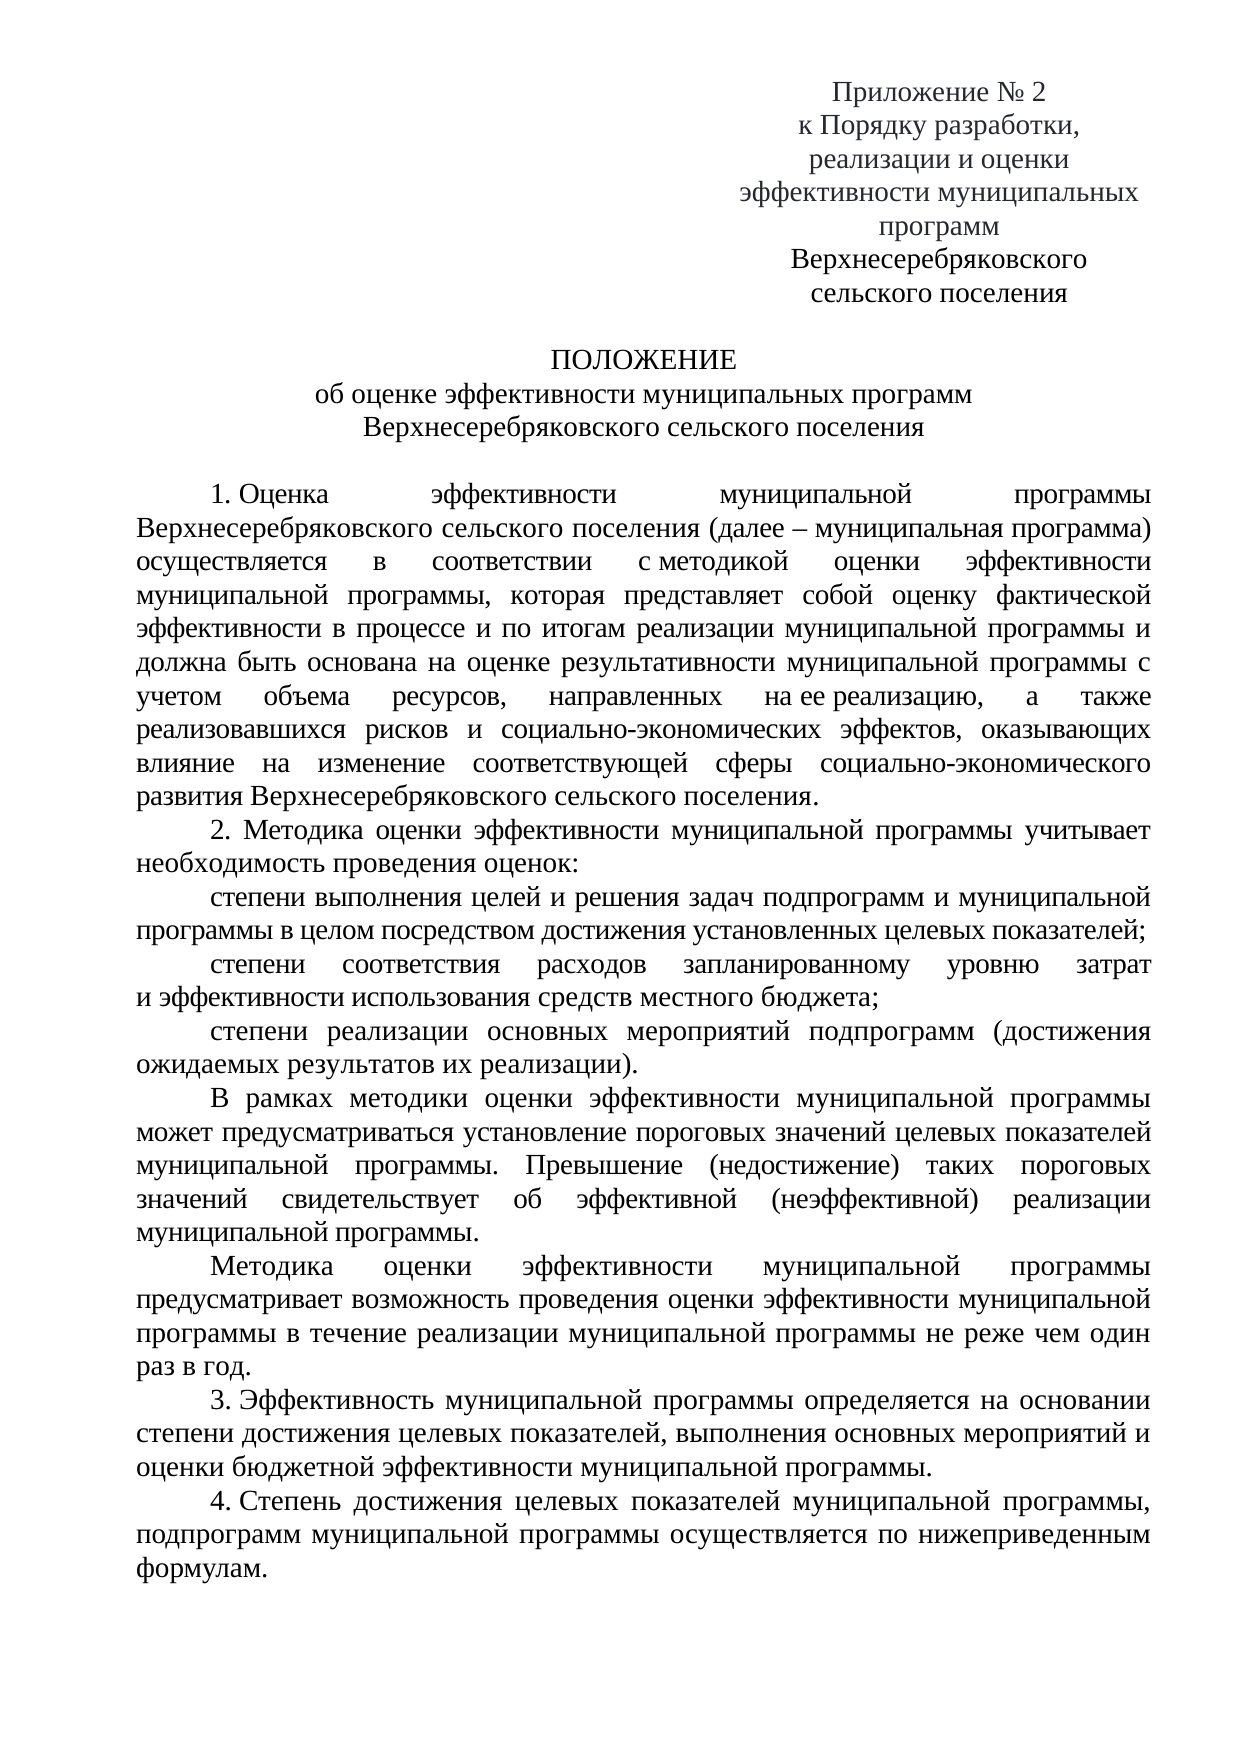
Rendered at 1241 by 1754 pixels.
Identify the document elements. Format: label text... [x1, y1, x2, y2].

text степени соответствия расходов запланированному уровню затрат и эффективности использования средств местного бюджета; [136, 946, 1152, 1013]
text В рамках методики оценки эффективности муниципальной программы может предусматриваться установление пороговых значений целевых показателей муниципальной программы. Превышение (недостижение) таких пороговых значений свидетельствует об эффективной (неэффективной) реализации муниципальной программы. [136, 1080, 1152, 1248]
text 1. Оценка эффективности муниципальной программы Верхнесеребряковского сельского поселения (далее – муниципальная программа) осуществляется в соответствии с методикой оценки эффективности муниципальной программы, которая представляет собой оценку фактической эффективности в процессе и по итогам реализации муниципальной программы и должна быть основана на оценке результативности муниципальной программы с учетом объема ресурсов, направленных на ее реализацию, а также реализовавшихся рисков и социально-экономических эффектов, оказывающих влияние на изменение соответствующей сферы социально-экономического развития Верхнесеребряковского сельского поселения. [136, 476, 1152, 812]
text реализации и оценки [726, 141, 1152, 174]
text 4. Степень достижения целевых показателей муниципальной программы, подпрограмм муниципальной программы осуществляется по нижеприведенным формулам. [136, 1483, 1152, 1583]
text эффективности муниципальных [726, 174, 1152, 208]
text ПОЛОЖЕНИЕ [136, 342, 1152, 376]
text Приложение № 2 [726, 74, 1152, 107]
text Верхнесеребряковского сельского поселения [136, 409, 1152, 443]
text Методика оценки эффективности муниципальной программы предусматривает возможность проведения оценки эффективности муниципальной программы в течение реализации муниципальной программы не реже чем один раз в год. [136, 1248, 1152, 1382]
text степени реализации основных мероприятий подпрограмм (достижения ожидаемых результатов их реализации). [136, 1013, 1152, 1080]
text программ Верхнесеребряковского сельского поселения [726, 208, 1152, 309]
text 2. Методика оценки эффективности муниципальной программы учитывает необходимость проведения оценок: [136, 812, 1152, 879]
text 3. Эффективность муниципальной программы определяется на основании степени достижения целевых показателей, выполнения основных мероприятий и оценки бюджетной эффективности муниципальной программы. [136, 1382, 1152, 1483]
text об оценке эффективности муниципальных программ [136, 376, 1152, 409]
text степени выполнения целей и решения задач подпрограмм и муниципальной программы в целом посредством достижения установленных целевых показателей; [136, 879, 1152, 946]
text к Порядку разработки, [726, 107, 1152, 141]
